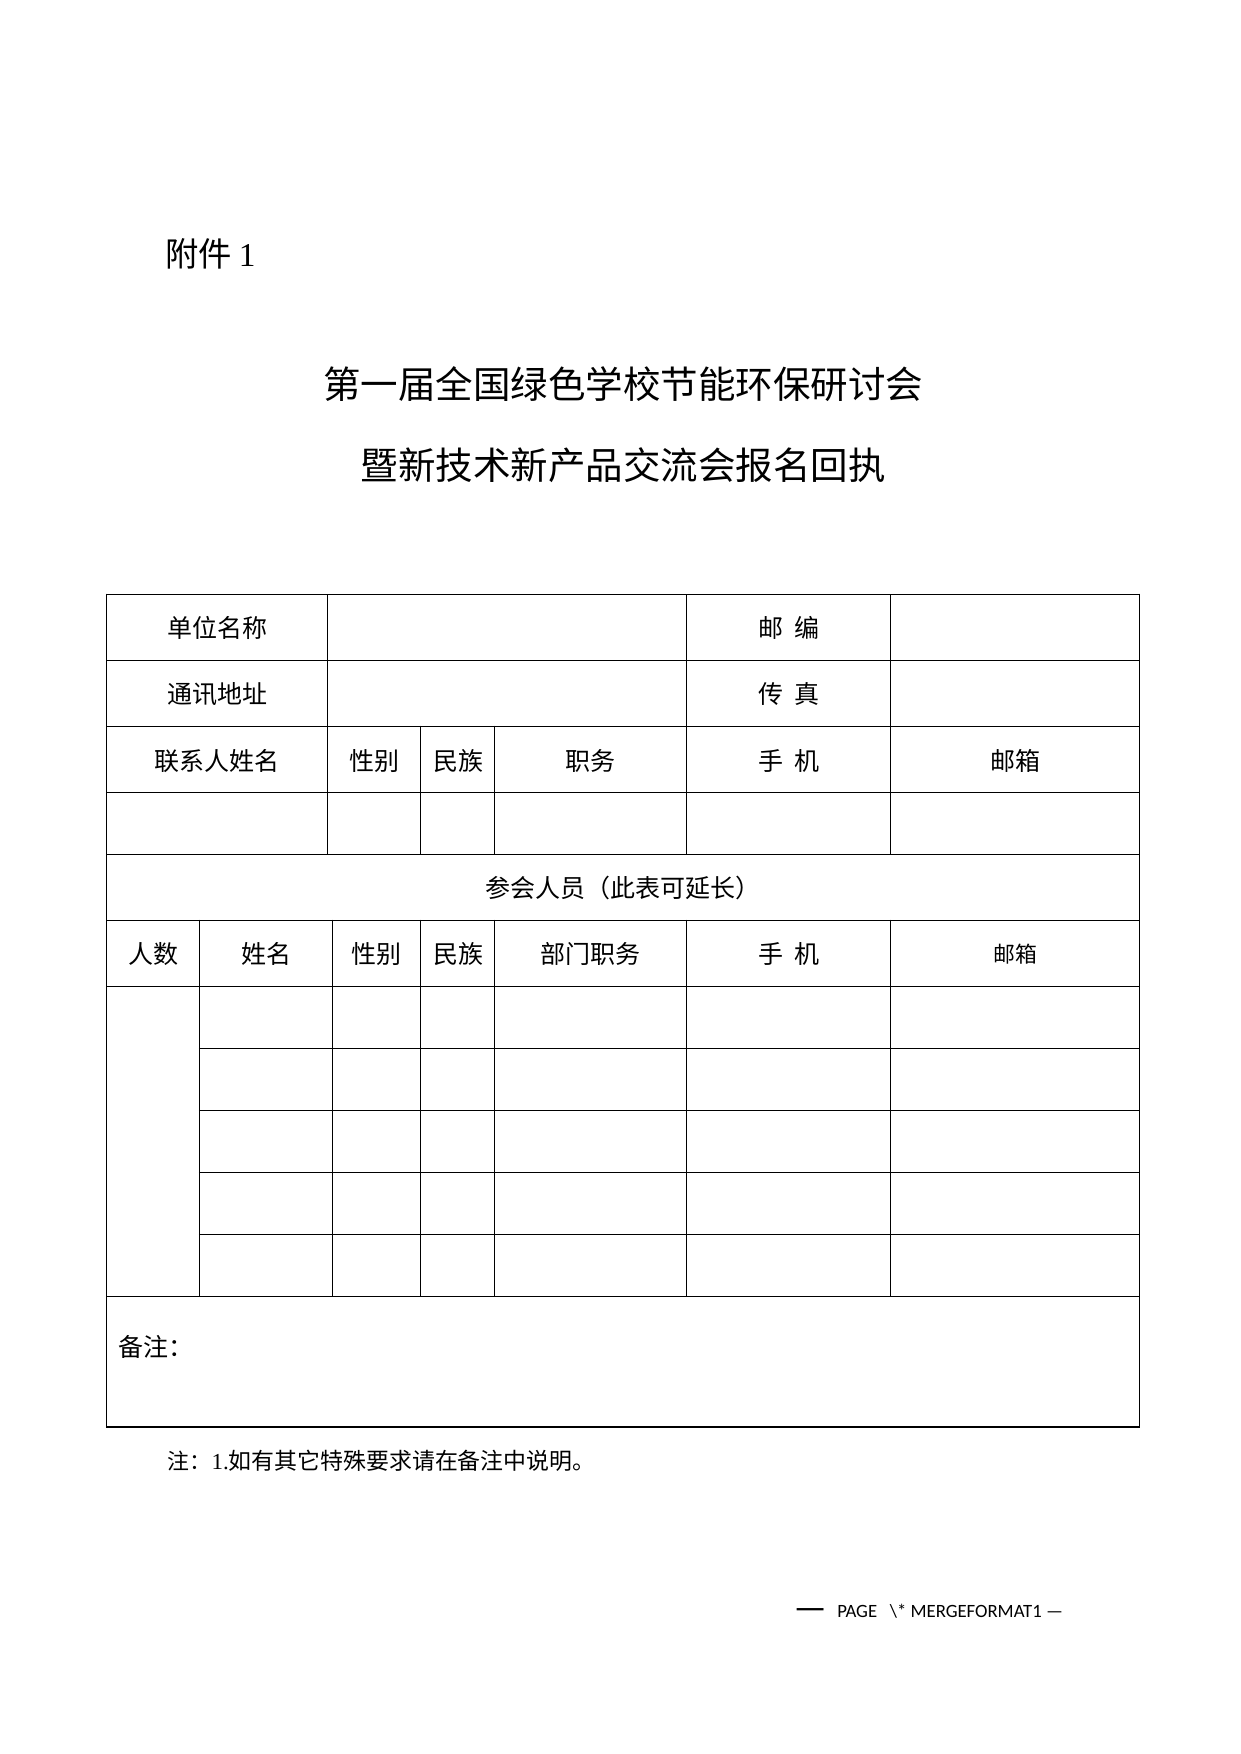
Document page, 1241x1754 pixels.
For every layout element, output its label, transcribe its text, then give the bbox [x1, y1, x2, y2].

table_cell 民族 [421, 727, 494, 792]
table_cell [421, 793, 494, 853]
table_cell [333, 987, 420, 1048]
table_cell [421, 1049, 494, 1109]
text 第一届全国绿色学校节能环保研讨会 [165, 350, 1081, 415]
table_cell [421, 987, 494, 1048]
table_cell [687, 1173, 890, 1233]
table_cell [495, 793, 686, 853]
table_cell [333, 1235, 420, 1296]
table_cell [891, 1049, 1139, 1109]
table_cell 备注： [107, 1297, 1139, 1426]
text 注：1.如有其它特殊要求请在备注中说明。 [168, 1428, 1081, 1492]
table_cell 传 真 [687, 661, 890, 726]
table_cell [333, 1049, 420, 1109]
table_cell 人数 [107, 921, 199, 986]
table_cell [200, 1049, 332, 1109]
table_header [891, 595, 1139, 659]
table_cell [891, 987, 1139, 1048]
table_cell [495, 1049, 686, 1109]
table_cell [107, 793, 327, 853]
table_header 单位名称 [107, 595, 327, 659]
table_cell [421, 1173, 494, 1233]
table_cell 民族 [421, 921, 494, 986]
table_cell [333, 1111, 420, 1172]
table_cell 邮箱 [891, 727, 1139, 792]
table_cell [687, 1235, 890, 1296]
table_cell 姓名 [200, 921, 332, 986]
table_cell [891, 1235, 1139, 1296]
table_cell [687, 1111, 890, 1172]
table_cell [891, 1111, 1139, 1172]
table_cell [687, 1049, 890, 1109]
table_cell 性别 [333, 921, 420, 986]
table_cell [495, 987, 686, 1048]
table_cell [495, 1235, 686, 1296]
table_cell 性别 [328, 727, 420, 792]
table_cell [687, 987, 890, 1048]
table_cell [891, 793, 1139, 853]
table_header [328, 595, 686, 659]
table_cell [200, 987, 332, 1048]
table_header 邮 编 [687, 595, 890, 659]
table_cell [495, 1173, 686, 1233]
table_cell 邮箱 [891, 921, 1139, 986]
table_cell [421, 1111, 494, 1172]
table_cell 通讯地址 [107, 661, 327, 726]
table_cell 参会人员（此表可延长） [107, 855, 1139, 919]
table_cell [328, 793, 420, 853]
table_cell 手 机 [687, 921, 890, 986]
table_cell [495, 1111, 686, 1172]
table_cell [891, 661, 1139, 726]
text 暨新技术新产品交流会报名回执 [165, 431, 1081, 496]
table_cell [200, 1173, 332, 1233]
text 附件1 [165, 220, 1081, 285]
table_cell 手 机 [687, 727, 890, 792]
table_cell 联系人姓名 [107, 727, 327, 792]
table_cell [107, 987, 199, 1296]
table_cell [200, 1235, 332, 1296]
table_cell [891, 1173, 1139, 1233]
table_cell [421, 1235, 494, 1296]
table_cell 职务 [495, 727, 686, 792]
table_cell [687, 793, 890, 853]
table_cell [328, 661, 686, 726]
table_cell 部门职务 [495, 921, 686, 986]
table_cell [333, 1173, 420, 1233]
table_cell [200, 1111, 332, 1172]
